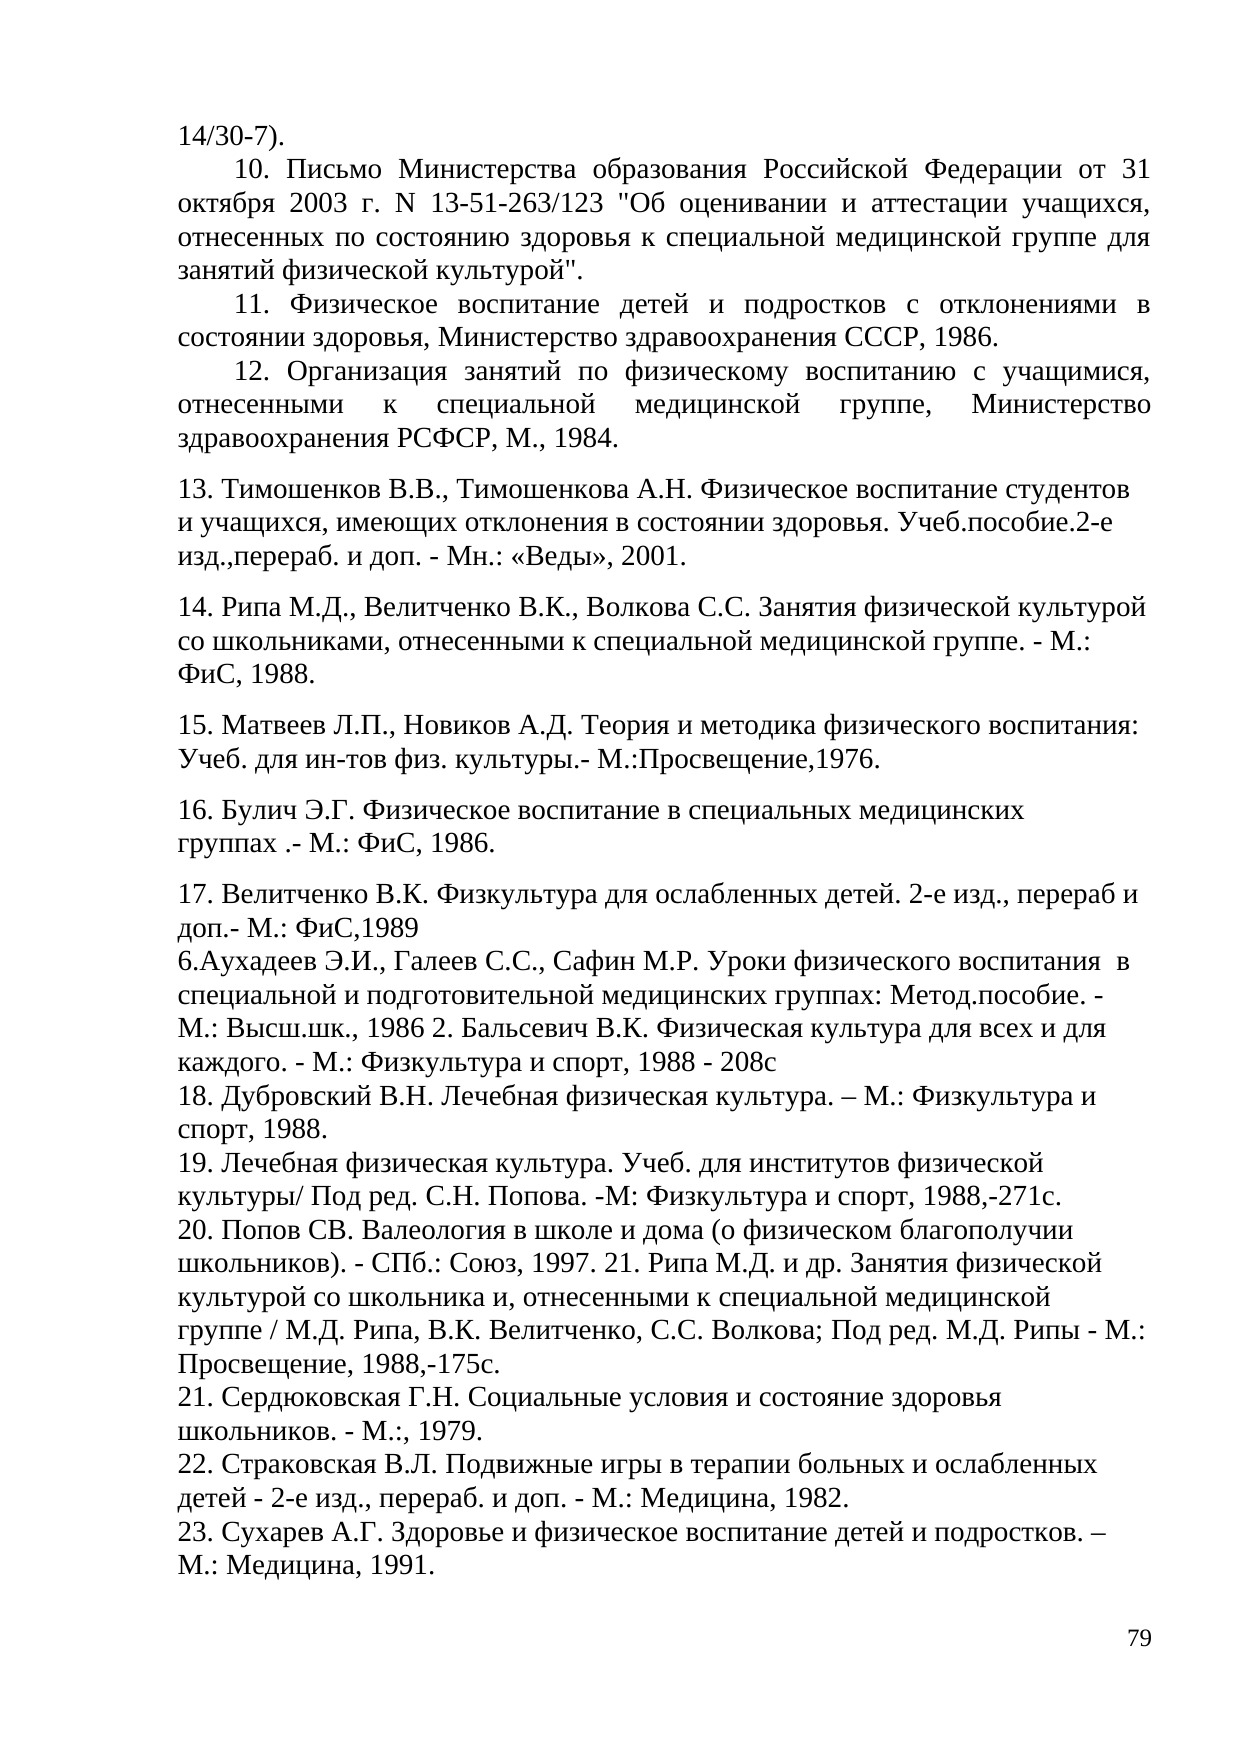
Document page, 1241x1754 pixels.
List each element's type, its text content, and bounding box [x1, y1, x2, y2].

text 15. Матвеев Л.П., Новиков А.Д. Теория и методика физического воспитания: Учеб. для ин-тов физ. культуры.- М.:Просвещение,1976. [177, 707, 1152, 774]
text 6.Аухадеев Э.И., Галеев С.С., Сафин М.Р. Уроки физического воспитания в специальной и подготовительной медицинских группах: Метод.пособие. - М.: Высш.шк., 1986 2. Бальсевич В.К. Физическая культура для всех и для каждого. - М.: Физкультура и спорт, 1988 - 208с [177, 943, 1152, 1078]
text 23. Сухарев А.Г. Здоровье и физическое воспитание детей и подростков. – М.: Медицина, 1991. [177, 1514, 1152, 1581]
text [177, 118, 1152, 152]
text 22. Страковская В.Л. Подвижные игры в терапии больных и ослабленных детей - 2-е изд., перераб. и доп. - М.: Медицина, 1982. [177, 1447, 1152, 1514]
text 13. Тимошенков В.В., Тимошенкова А.Н. Физическое воспитание студентов и учащихся, имеющих отклонения в состоянии здоровья. Учеб.пособие.2-е изд.,перераб. и доп. - Мн.: «Веды», 2001. [177, 471, 1152, 572]
text 11. Физическое воспитание детей и подростков с отклонениями в состоянии здоровья, Министерство здравоохранения СССР, 1986. [177, 286, 1152, 353]
text 14. Рипа М.Д., Велитченко В.К., Волкова С.С. Занятия физической культурой со школьниками, отнесенными к специальной медицинской группе. - М.: ФиС, 1988. [177, 589, 1152, 690]
text 10. Письмо Министерства образования Российской Федерации от 31 октября 2003 г. N 13-51-263/123 "Об оценивании и аттестации учащихся, отнесенных по состоянию здоровья к специальной медицинской группе для занятий физической культурой". [177, 152, 1152, 286]
text 21. Сердюковская Г.Н. Социальные условия и состояние здоровья школьников. - М.:, 1979. [177, 1379, 1152, 1447]
text 16. Булич Э.Г. Физическое воспитание в специальных медицинских группах .- М.: ФиС, 1986. [177, 792, 1152, 859]
text 12. Организация занятий по физическому воспитанию с учащимися, отнесенными к специальной медицинской группе, Министерство здравоохранения РСФСР, М., 1984. [177, 353, 1152, 453]
text 19. Лечебная физическая культура. Учеб. для институтов физической культуры/ Под ред. С.Н. Попова. -М: Физкультура и спорт, 1988,-271с. [177, 1145, 1152, 1212]
text 20. Попов СВ. Валеология в школе и дома (о физическом благополучии школьников). - СПб.: Союз, 1997. 21. Рипа М.Д. и др. Занятия физической культурой со школьника и, отнесенными к специальной медицинской группе / М.Д. Рипа, В.К. Велитченко, С.С. Волкова; Под ред. М.Д. Рипы - М.: Просвещение, 1988,-175с. [177, 1212, 1152, 1379]
text 18. Дубровский В.Н. Лечебная физическая культура. – М.: Физкультура и спорт, 1988. [177, 1078, 1152, 1145]
text 17. Велитченко В.К. Физкультура для ослабленных детей. 2-е изд., перераб и доп.- М.: ФиС,1989 [177, 876, 1152, 943]
